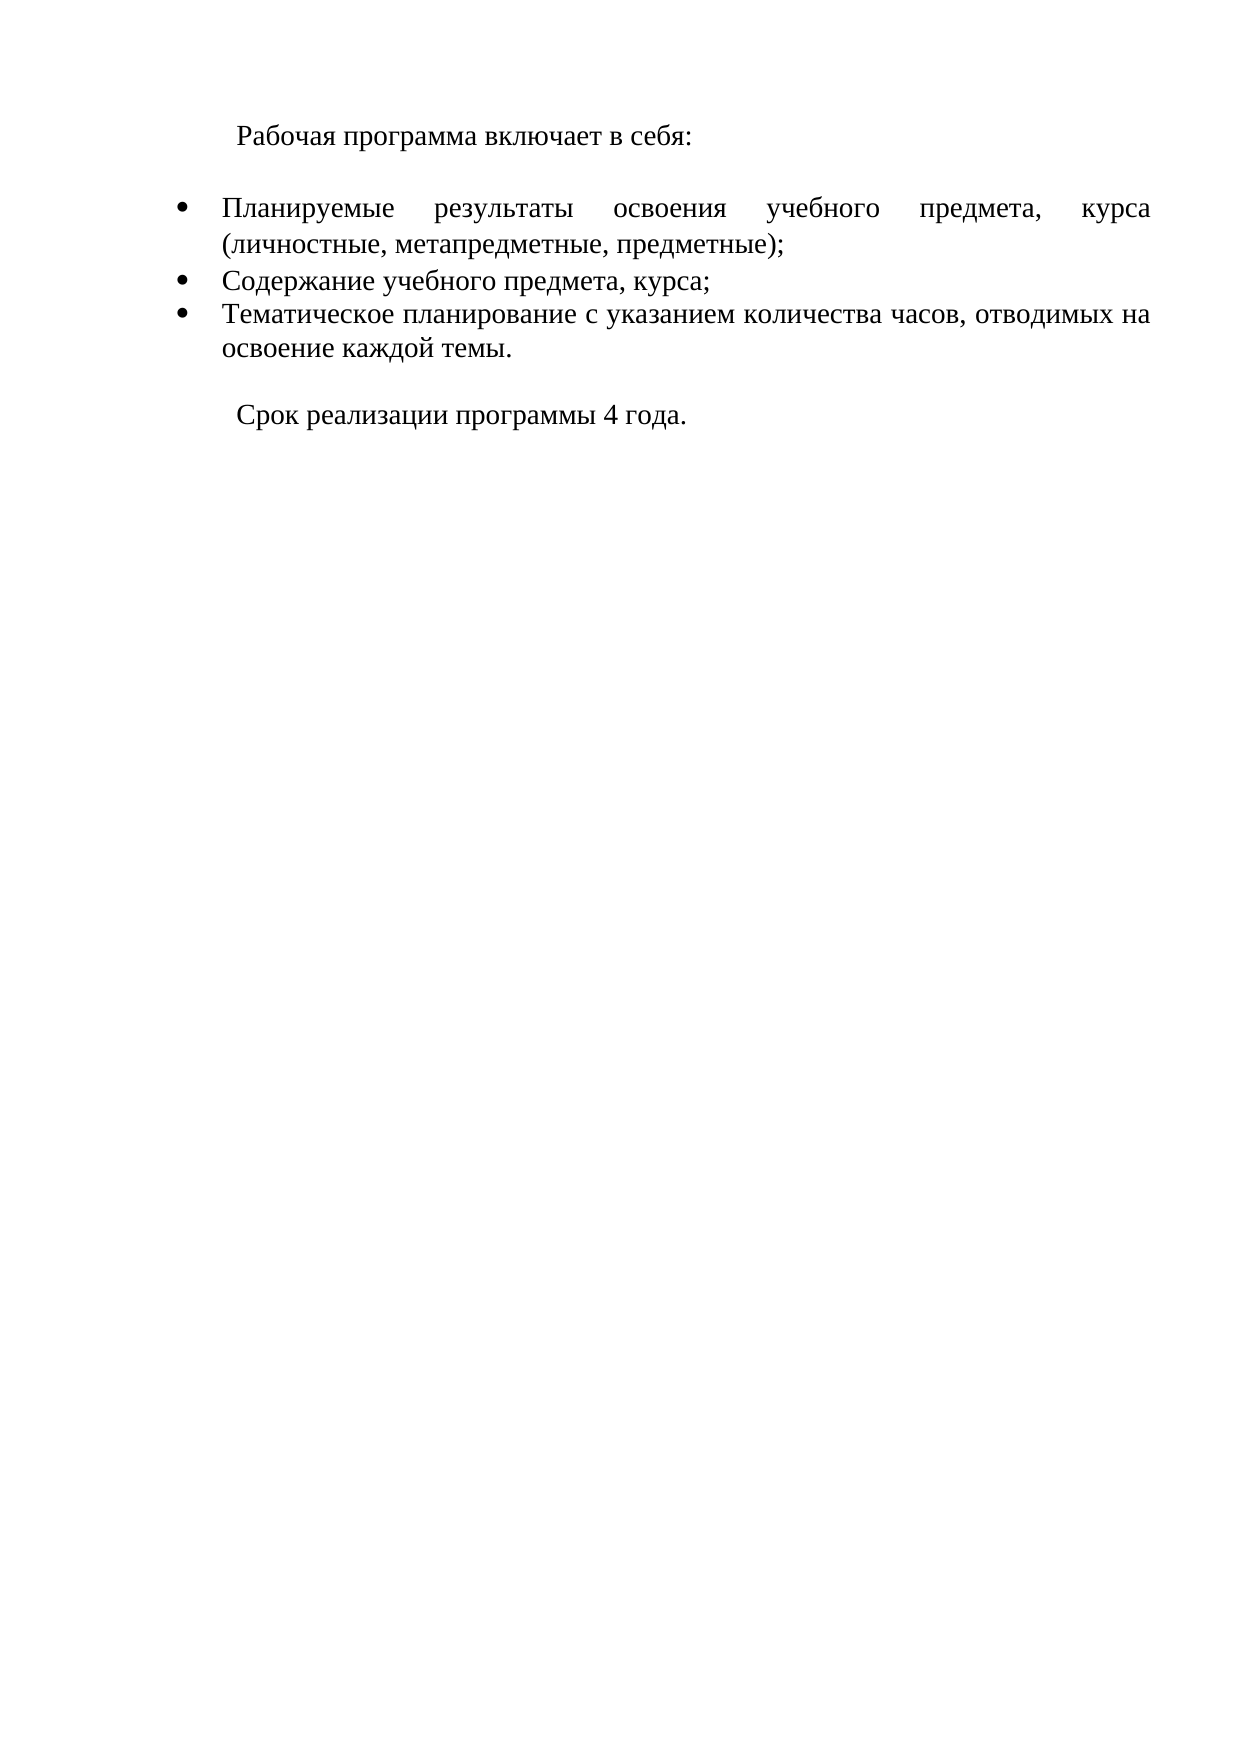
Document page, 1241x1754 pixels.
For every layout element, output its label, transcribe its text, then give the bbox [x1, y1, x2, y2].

text Рабочая программа включает в себя: [177, 118, 1152, 152]
list Тематическое планирование с указанием количества часов, отводимых на освоение каждой темы. [177, 296, 1152, 364]
text Срок реализации программы 4 года. [177, 397, 1152, 431]
list Планируемые результаты освоения учебного предмета, курса (личностные, метапредметные, предметные); [177, 190, 1152, 260]
list Содержание учебного предмета, курса; [177, 263, 1152, 296]
